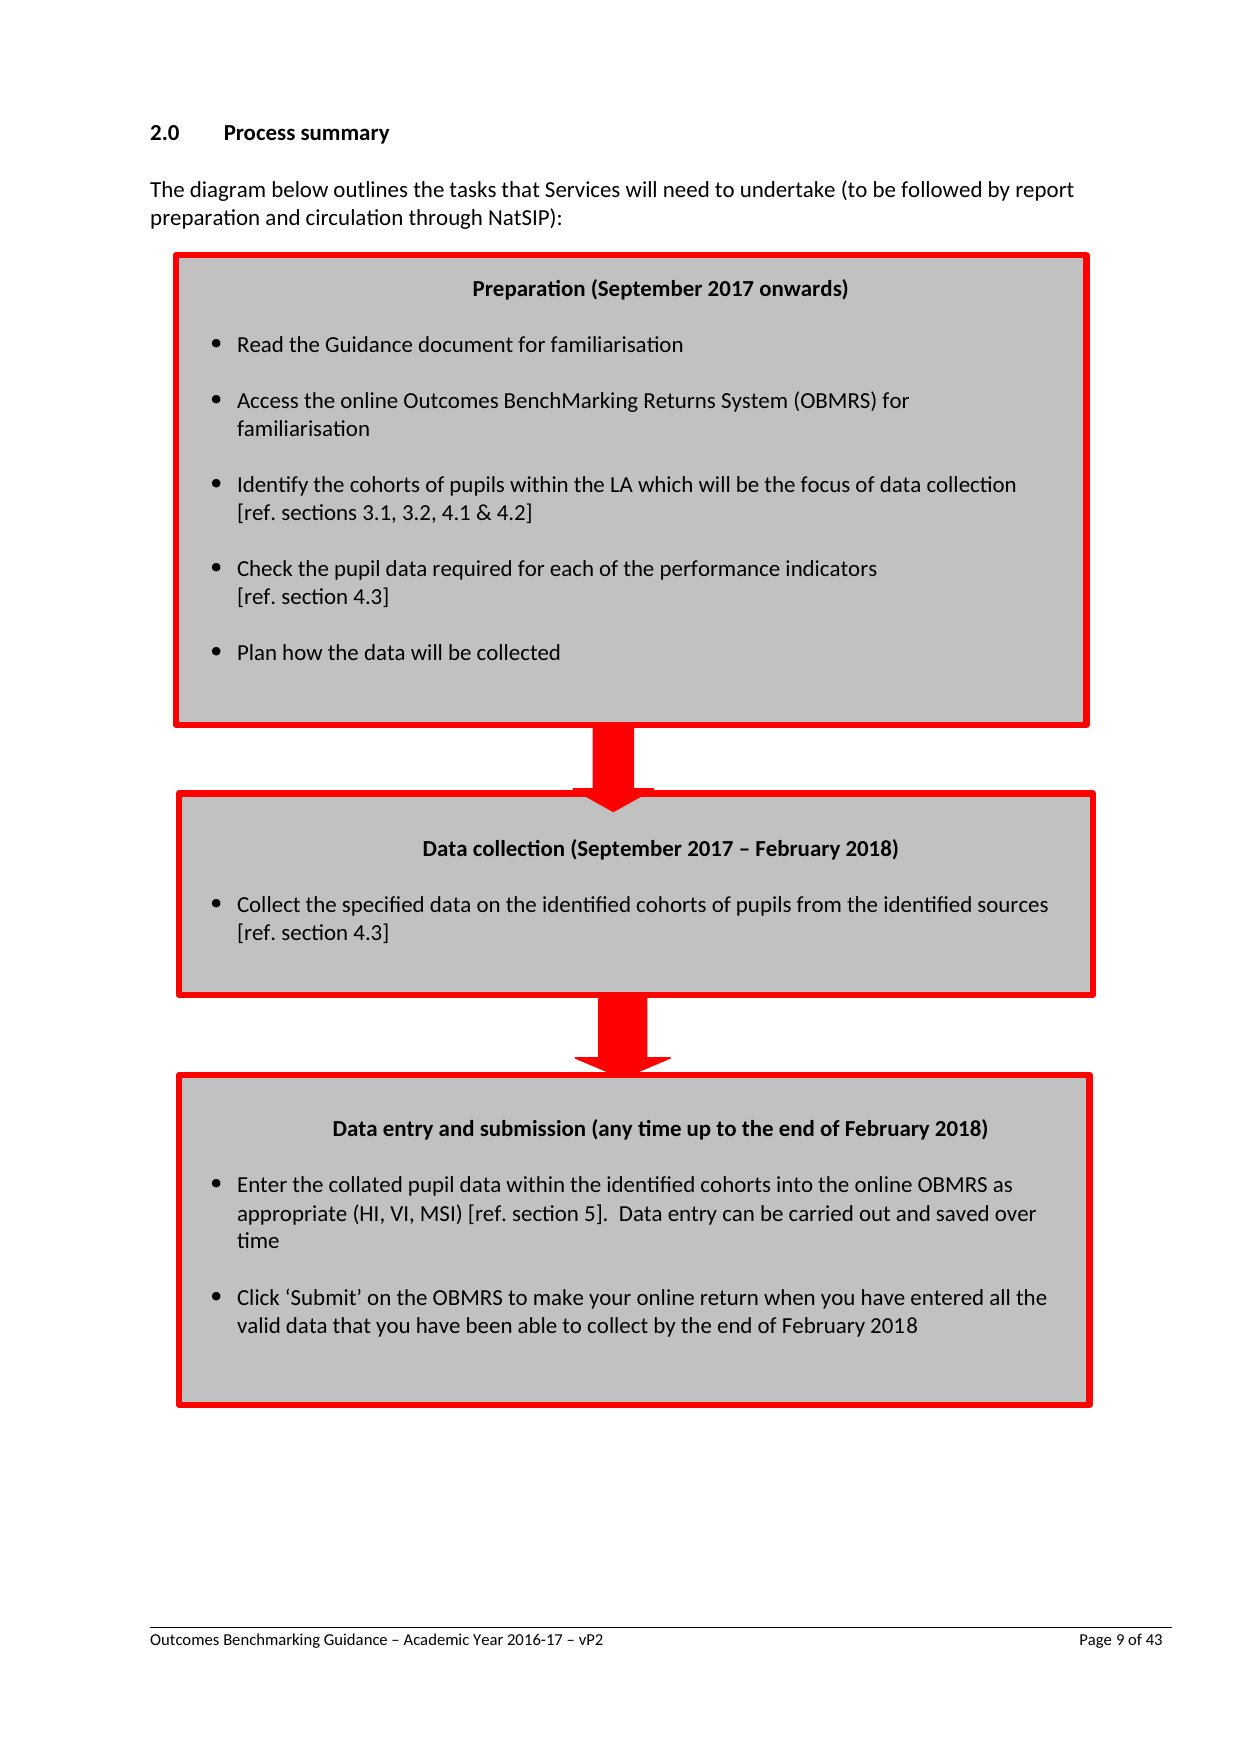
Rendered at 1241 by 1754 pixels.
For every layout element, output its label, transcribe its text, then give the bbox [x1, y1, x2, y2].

list Click ‘Submit’ on the OBMRS to make your online return when you have entered all the valid data that you have been able to collect by the end of February 2018 [212, 1283, 1056, 1339]
text The diagram below outlines the tasks that Services will need to undertake (to be followed by report preparation and circulation through NatSIP): [150, 175, 1172, 231]
text Preparation (September 2017 onwards) [150, 274, 1172, 302]
text Data collection (September 2017 – February 2018) [150, 834, 1172, 862]
list Plan how the data will be collected [212, 638, 1037, 666]
list Read the Guidance document for familiarisation [212, 330, 1037, 358]
subtitle 2.0 Process summary [150, 118, 1172, 146]
list Access the online Outcomes BenchMarking Returns System (OBMRS) for familiarisation [212, 386, 1037, 442]
list Collect the specified data on the identified cohorts of pupils from the identified sources [ref. section 4.3] [212, 890, 1056, 946]
list Check the pupil data required for each of the performance indicators [ref. section 4.3] [212, 554, 1037, 610]
list Enter the collated pupil data within the identified cohorts into the online OBMRS as appropriate (HI, VI, MSI) [ref. section 5]. Data entry can be carried out and saved over time [212, 1171, 1056, 1255]
list Identify the cohorts of pupils within the LA which will be the focus of data collection [ref. sections 3.1, 3.2, 4.1 & 4.2] [212, 470, 1037, 526]
text Data entry and submission (any time up to the end of February 2018) [150, 1114, 1172, 1143]
